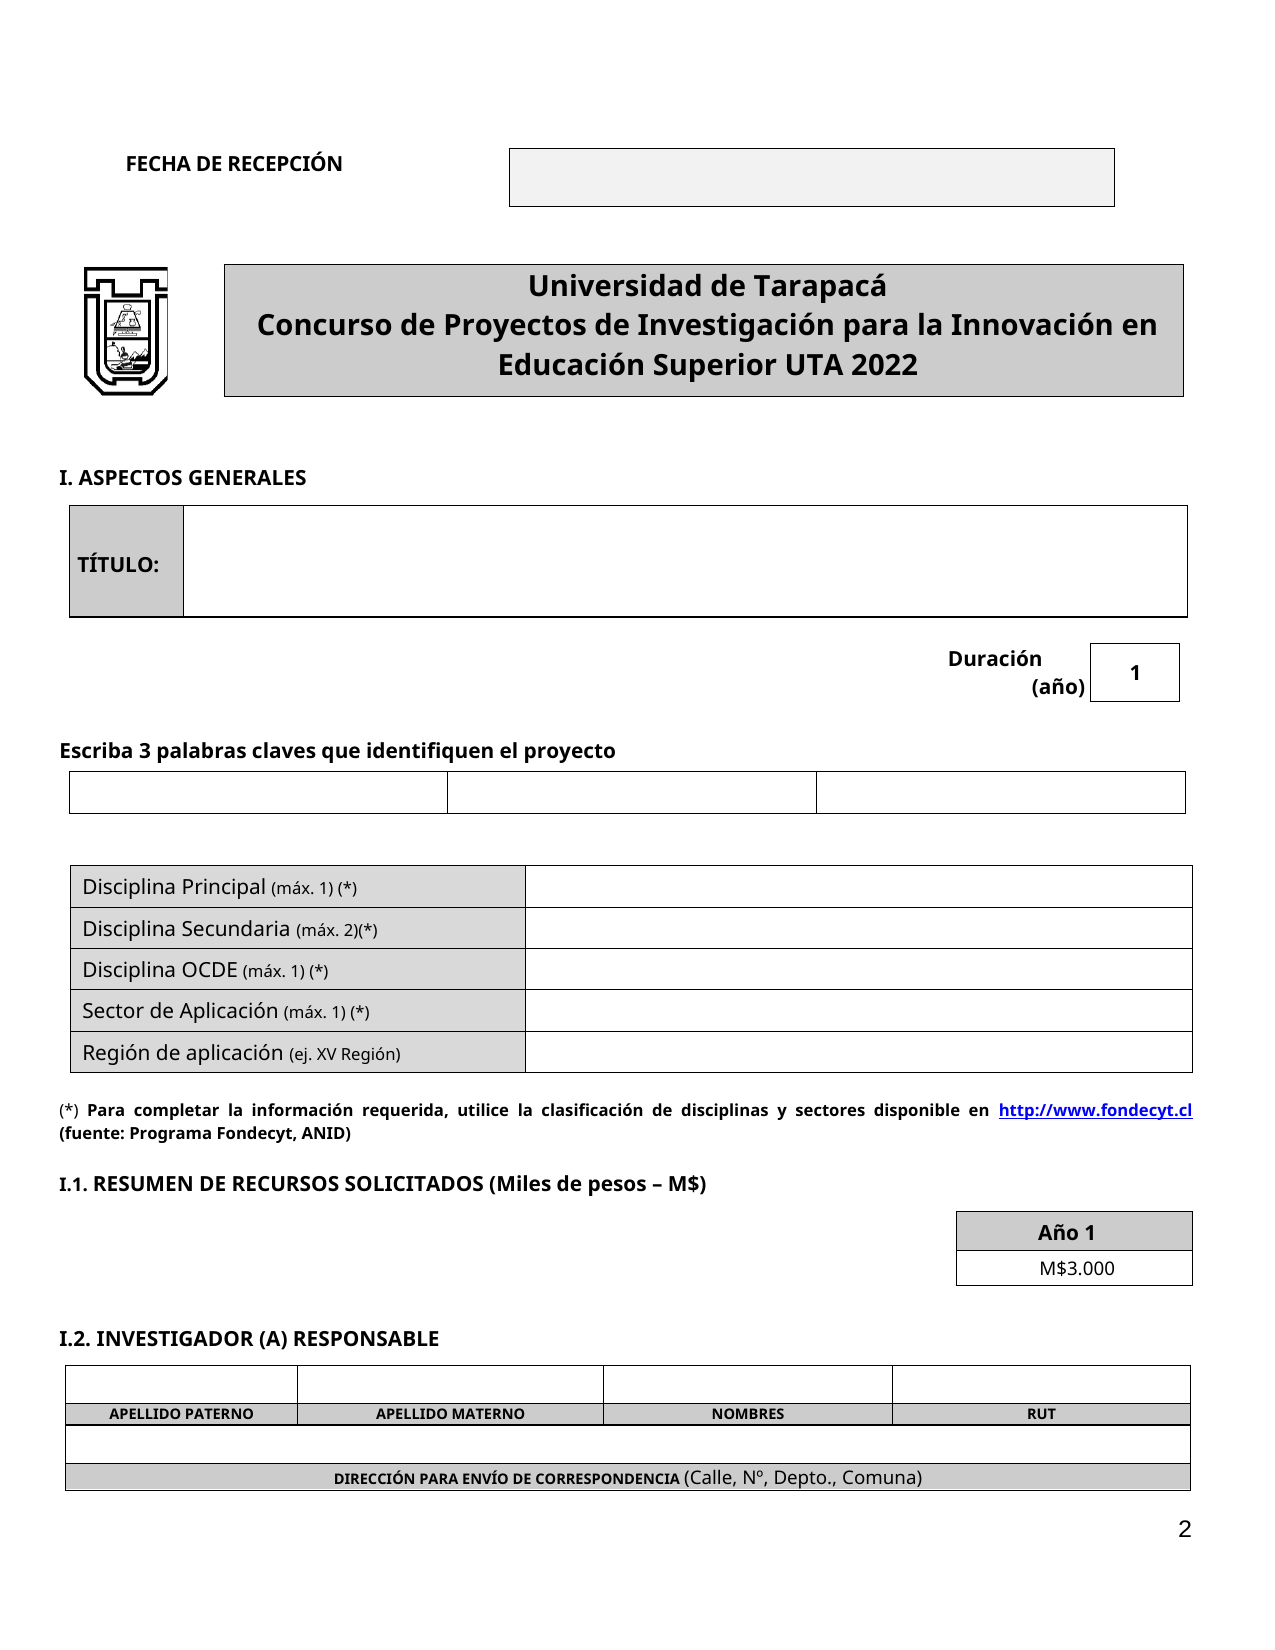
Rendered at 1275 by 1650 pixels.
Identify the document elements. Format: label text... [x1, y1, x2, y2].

table_header Año 1 [957, 1212, 1192, 1250]
table_cell Disciplina OCDE (máx. 1) (*) [71, 949, 525, 989]
table_header FECHA DE RECEPCIÓN [118, 148, 509, 206]
table_header [70, 772, 447, 813]
table_cell APELLIDO PATERNO [66, 1404, 297, 1424]
table_header [448, 772, 816, 813]
picture [83, 266, 172, 380]
text I.1. RESUMEN DE RECURSOS SOLICITADOS (Miles de pesos – M$) [59, 1169, 1192, 1198]
table_header Disciplina Principal (máx. 1) (*) [71, 866, 525, 907]
text (*) Para completar la información requerida, utilice la clasificación de disciplinas y sectores disponible en http://www.fondecyt.cl (fuente: Programa Fondecyt, ANID) [59, 1099, 1192, 1144]
table_cell [66, 1426, 1190, 1462]
table_header TÍTULO: [70, 506, 183, 616]
table_cell Disciplina Secundaria (máx. 2)(*) [71, 908, 525, 948]
table_header [66, 1366, 297, 1403]
text I.2. INVESTIGADOR (A) RESPONSABLE [59, 1324, 1192, 1353]
table_header Duración (año) [855, 643, 1090, 701]
table_cell NOMBRES [604, 1404, 892, 1424]
table_cell [69, 206, 224, 396]
table_cell Universidad de Tarapacá Concurso de Proyectos de Investigación para la Innovación en Educación Superior UTA 2022 [225, 265, 1183, 396]
table_cell [526, 1032, 1192, 1072]
table_cell DIRECCIÓN PARA ENVÍO DE CORRESPONDENCIA (Calle, Nº, Depto., Comuna) [66, 1464, 1190, 1489]
table_cell APELLIDO MATERNO [298, 1404, 603, 1424]
table_header [604, 1366, 892, 1403]
table_header [510, 149, 1114, 206]
table_cell RUT [893, 1404, 1190, 1424]
table_header 1 [1091, 644, 1179, 701]
table_header [526, 866, 1192, 907]
table_cell [224, 206, 1184, 264]
table_header [298, 1366, 603, 1403]
table_header [817, 772, 1185, 813]
text I. ASPECTOS GENERALES [59, 463, 1192, 492]
table_cell [526, 908, 1192, 948]
table_cell [526, 990, 1192, 1031]
table_cell M$3.000 [957, 1251, 1192, 1285]
text Escriba 3 palabras claves que identifiquen el proyecto [59, 737, 1192, 765]
table_cell [526, 949, 1192, 989]
table_cell Región de aplicación (ej. XV Región) [71, 1032, 525, 1072]
table_cell Sector de Aplicación (máx. 1) (*) [71, 990, 525, 1031]
table_header [893, 1366, 1190, 1403]
table_header [184, 506, 1187, 616]
